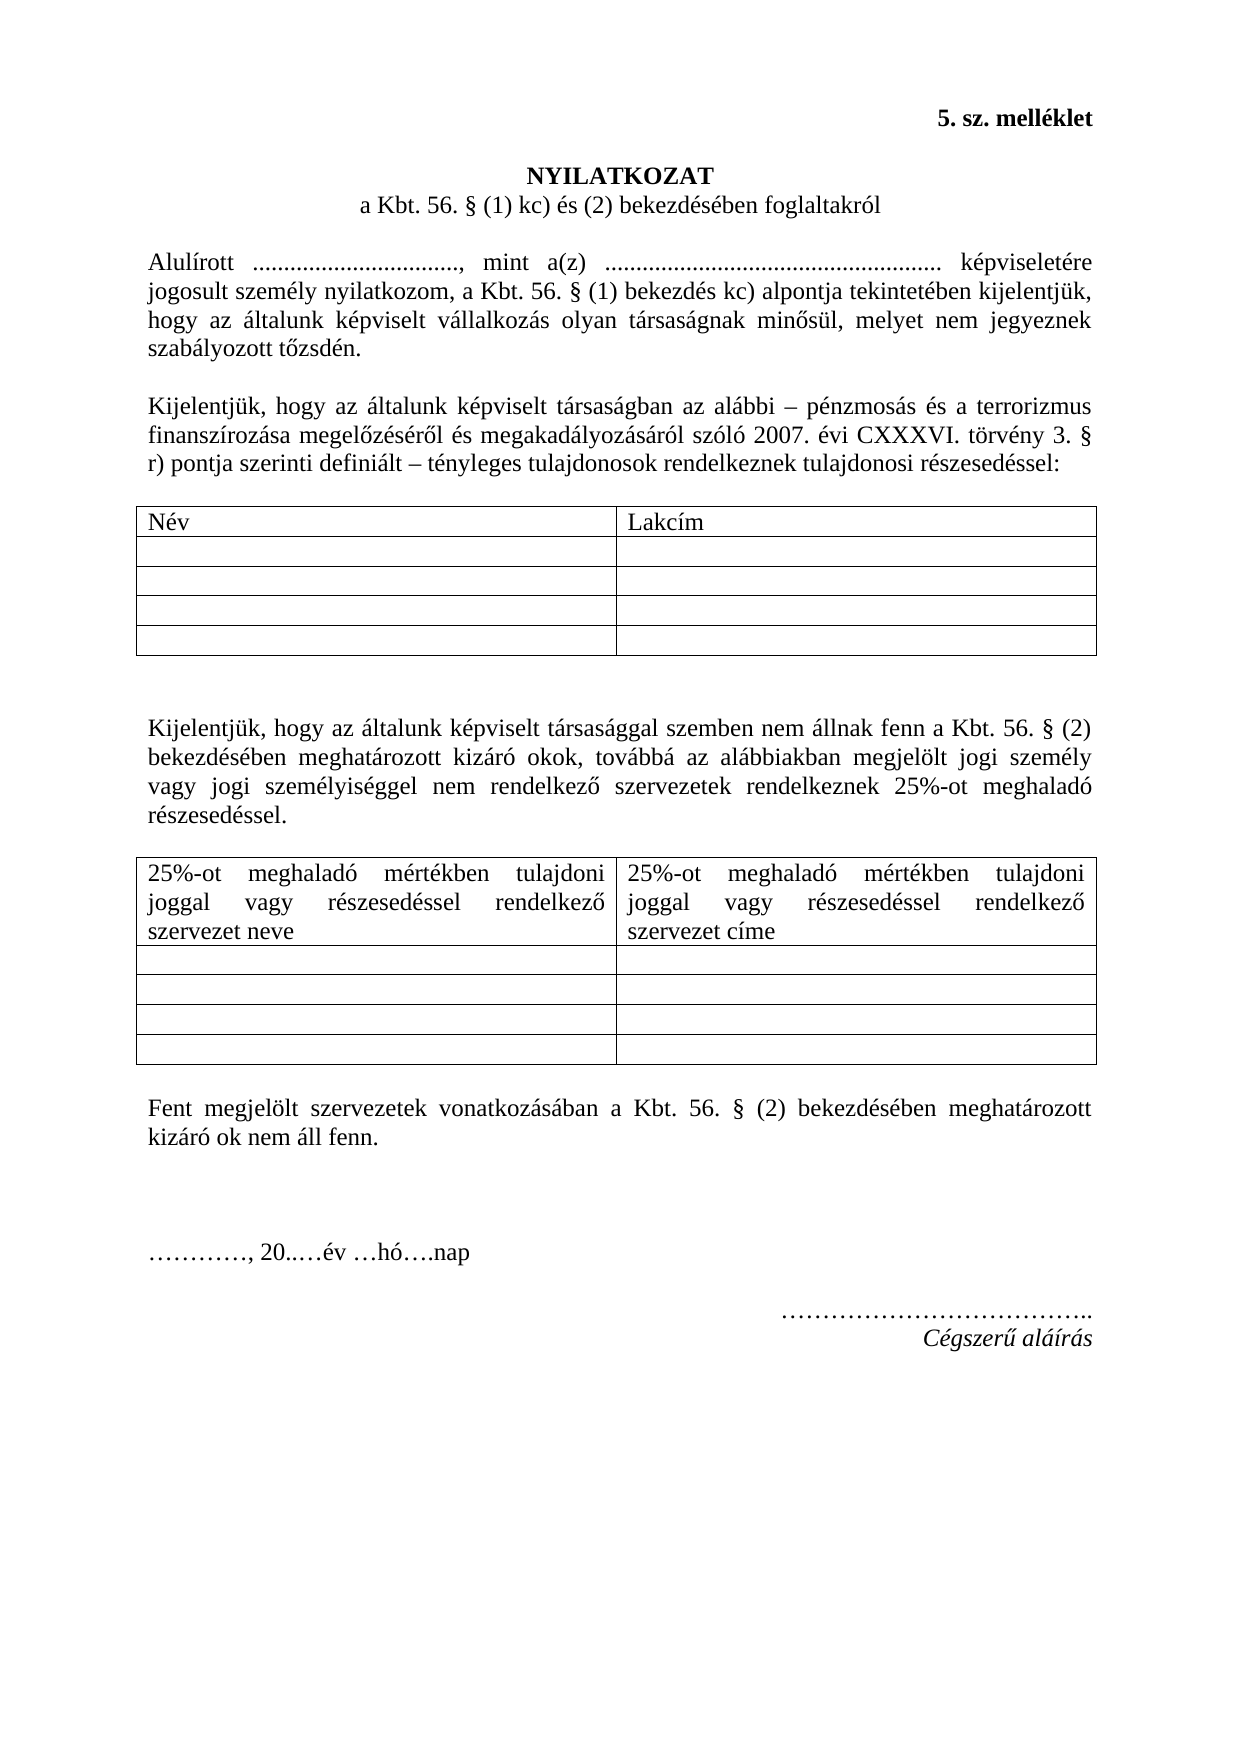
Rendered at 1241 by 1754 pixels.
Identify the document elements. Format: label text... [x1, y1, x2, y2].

table_cell [137, 1005, 616, 1034]
text a Kbt. 56. § (1) kc) és (2) bekezdésében foglaltakról [148, 190, 1093, 218]
table_cell [137, 1035, 616, 1064]
table_cell [137, 567, 616, 595]
table_cell [617, 1035, 1096, 1064]
table_cell [617, 537, 1096, 566]
text Fent megjelölt szervezetek vonatkozásában a Kbt. 56. § (2) bekezdésében meghatározott kizáró ok nem áll fenn. [148, 1093, 1093, 1151]
text …………, 20..…év …hó….nap [148, 1237, 1093, 1266]
table_cell [617, 626, 1096, 655]
text Kijelentjük, hogy az általunk képviselt társaságban az alábbi – pénzmosás és a terrorizmus finanszírozása megelőzéséről és megakadályozásáról szóló 2007. évi CXXXVI. törvény 3. § r) pontja szerinti definiált – tényleges tulajdonosok rendelkeznek tulajdonosi részesedéssel: [148, 391, 1093, 477]
table_cell [617, 946, 1096, 974]
table_cell [617, 975, 1096, 1004]
table_cell [617, 1005, 1096, 1034]
table_header Lakcím [617, 507, 1096, 536]
table_header 25%-ot meghaladó mértékben tulajdoni joggal vagy részesedéssel rendelkező szervezet neve [137, 858, 616, 944]
text Kijelentjük, hogy az általunk képviselt társasággal szemben nem állnak fenn a Kbt. 56. § (2) bekezdésében meghatározott kizáró okok, továbbá az alábbiakban megjelölt jogi személy vagy jogi személyiséggel nem rendelkező szervezetek rendelkeznek 25%-ot meghaladó részesedéssel. [148, 713, 1093, 828]
text 5. sz. melléklet [148, 103, 1093, 132]
table_cell [617, 567, 1096, 595]
table_cell [617, 596, 1096, 625]
text Alulírott ................................., mint a(z) ...................................................... képviseletére jogosult személy nyilatkozom, a Kbt. 56. § (1) bekezdés kc) alpontja tekintetében kijelentjük, hogy az általunk képviselt vállalkozás olyan társaságnak minősül, melyet nem jegyeznek szabályozott tőzsdén. [148, 247, 1093, 362]
text NYILATKOZAT [148, 161, 1093, 190]
table_header 25%-ot meghaladó mértékben tulajdoni joggal vagy részesedéssel rendelkező szervezet címe [617, 858, 1096, 944]
table_cell [137, 626, 616, 655]
table_header Név [137, 507, 616, 536]
text Cégszerű aláírás [148, 1323, 1093, 1352]
text ……………………………….. [148, 1295, 1093, 1323]
table_cell [137, 537, 616, 566]
table_cell [137, 596, 616, 625]
table_cell [137, 946, 616, 974]
table_cell [137, 975, 616, 1004]
